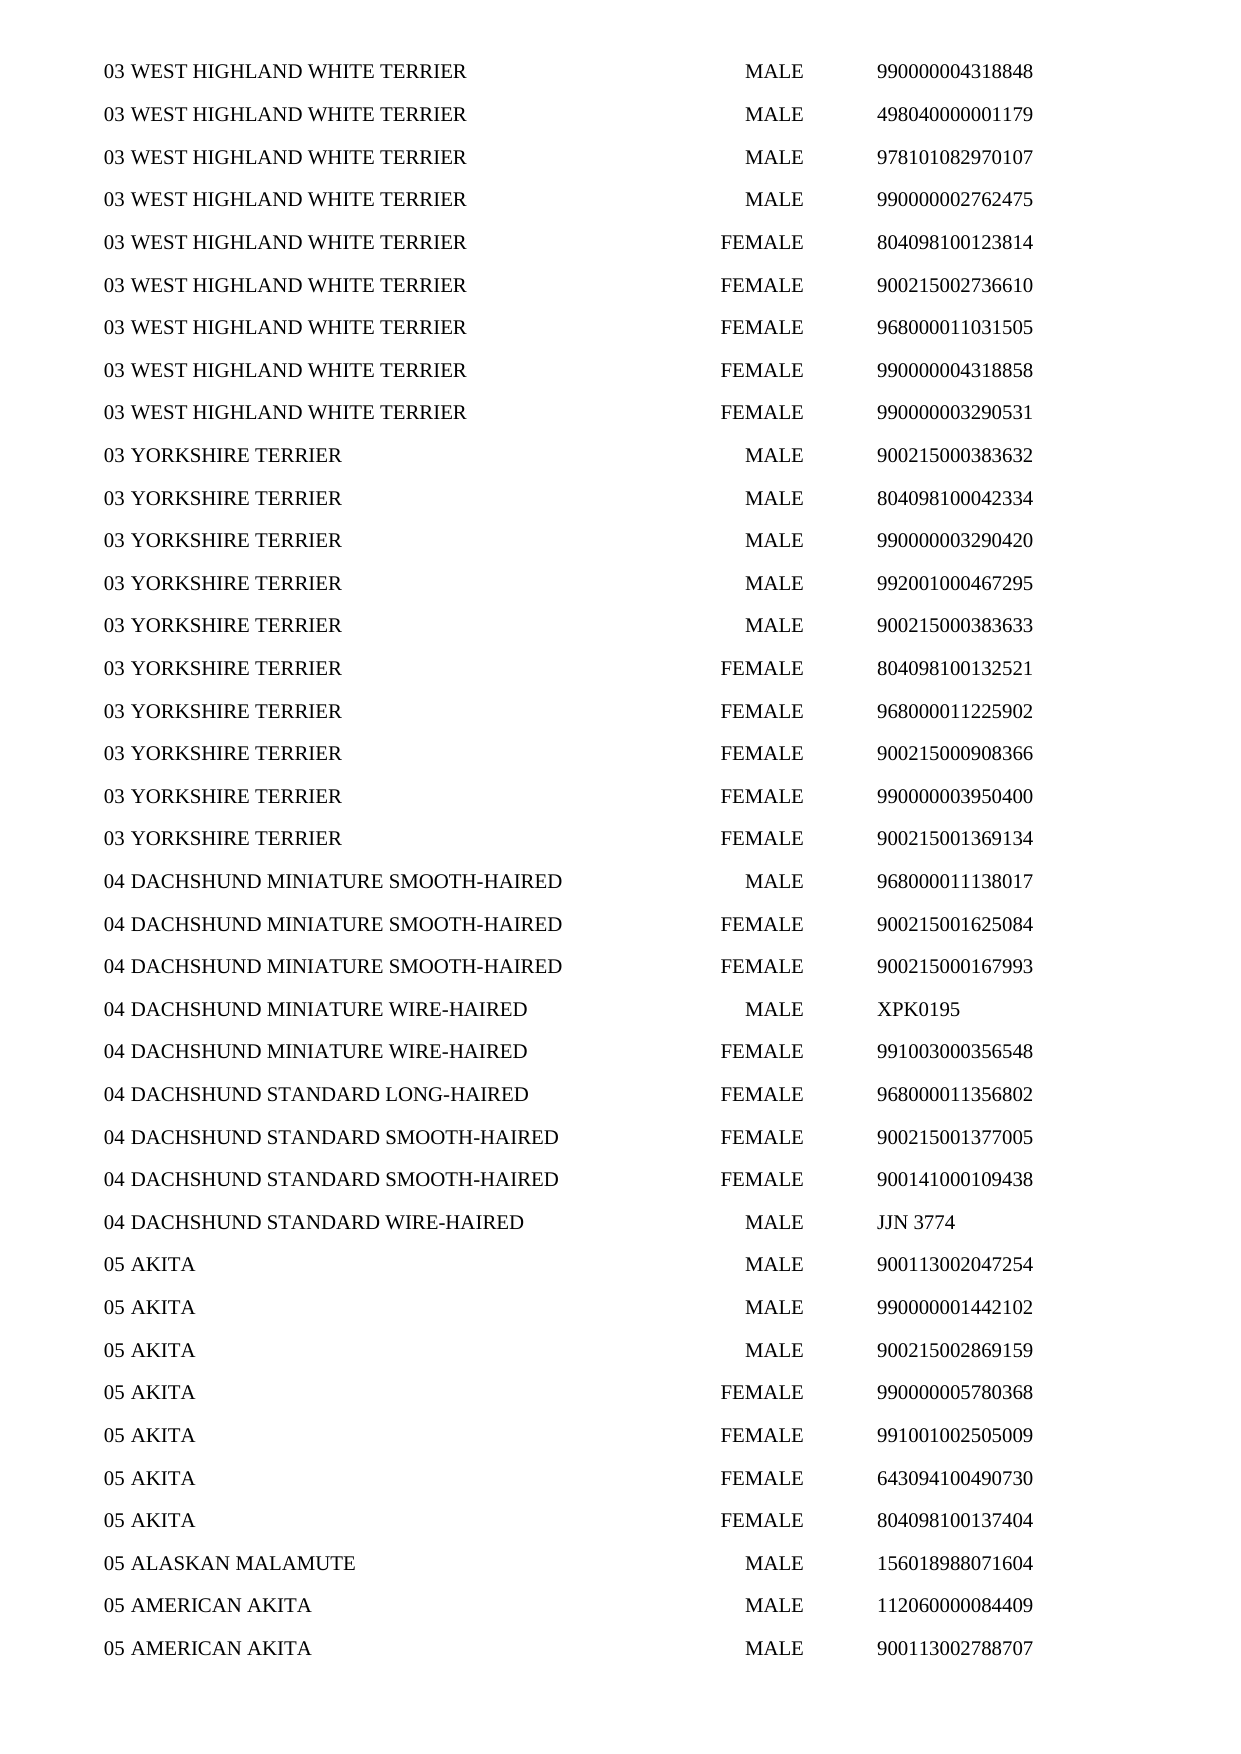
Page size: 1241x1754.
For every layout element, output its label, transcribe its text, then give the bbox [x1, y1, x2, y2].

text 05 ALASKAN MALAMUTE MALE 156018988071604 [66, 1551, 1175, 1575]
text 05 AKITA FEMALE 804098100137404 [66, 1508, 1175, 1532]
text 05 AMERICAN AKITA MALE 112060000084409 [66, 1593, 1175, 1617]
text 03 YORKSHIRE TERRIER FEMALE 900215000908366 [66, 741, 1175, 765]
text 05 AKITA FEMALE 990000005780368 [66, 1380, 1175, 1404]
text 04 DACHSHUND STANDARD SMOOTH-HAIRED FEMALE 900141000109438 [66, 1167, 1175, 1191]
text 03 WEST HIGHLAND WHITE TERRIER MALE 498040000001179 [66, 102, 1175, 126]
text 04 DACHSHUND MINIATURE WIRE-HAIRED MALE XPK0195 [66, 997, 1175, 1021]
text 03 YORKSHIRE TERRIER MALE 992001000467295 [66, 571, 1175, 595]
text 05 AMERICAN AKITA MALE 900113002788707 [66, 1636, 1175, 1660]
text 03 YORKSHIRE TERRIER FEMALE 804098100132521 [66, 656, 1175, 680]
text 03 YORKSHIRE TERRIER MALE 990000003290420 [66, 528, 1175, 552]
text 03 YORKSHIRE TERRIER FEMALE 968000011225902 [66, 698, 1175, 723]
text 03 WEST HIGHLAND WHITE TERRIER FEMALE 900215002736610 [66, 272, 1175, 297]
text 05 AKITA MALE 900113002047254 [66, 1252, 1175, 1276]
text 05 AKITA MALE 990000001442102 [66, 1295, 1175, 1319]
text 03 YORKSHIRE TERRIER MALE 900215000383632 [66, 443, 1175, 467]
text 03 YORKSHIRE TERRIER FEMALE 990000003950400 [66, 784, 1175, 808]
text 05 AKITA FEMALE 643094100490730 [66, 1465, 1175, 1489]
text 04 DACHSHUND MINIATURE SMOOTH-HAIRED MALE 968000011138017 [66, 869, 1175, 893]
text 04 DACHSHUND MINIATURE SMOOTH-HAIRED FEMALE 900215000167993 [66, 954, 1175, 978]
text 04 DACHSHUND MINIATURE SMOOTH-HAIRED FEMALE 900215001625084 [66, 912, 1175, 936]
text 03 WEST HIGHLAND WHITE TERRIER FEMALE 968000011031505 [66, 315, 1175, 339]
text 05 AKITA MALE 900215002869159 [66, 1338, 1175, 1362]
text 04 DACHSHUND MINIATURE WIRE-HAIRED FEMALE 991003000356548 [66, 1039, 1175, 1063]
text 04 DACHSHUND STANDARD WIRE-HAIRED MALE JJN 3774 [66, 1210, 1175, 1234]
text 03 WEST HIGHLAND WHITE TERRIER MALE 990000002762475 [66, 187, 1175, 211]
text 04 DACHSHUND STANDARD SMOOTH-HAIRED FEMALE 900215001377005 [66, 1124, 1175, 1149]
text 03 WEST HIGHLAND WHITE TERRIER FEMALE 990000003290531 [66, 400, 1175, 424]
text 03 YORKSHIRE TERRIER MALE 804098100042334 [66, 486, 1175, 509]
text 03 YORKSHIRE TERRIER MALE 900215000383633 [66, 613, 1175, 637]
text 03 YORKSHIRE TERRIER FEMALE 900215001369134 [66, 826, 1175, 850]
text 05 AKITA FEMALE 991001002505009 [66, 1423, 1175, 1447]
text 03 WEST HIGHLAND WHITE TERRIER MALE 990000004318848 [66, 59, 1175, 83]
text 03 WEST HIGHLAND WHITE TERRIER FEMALE 990000004318858 [66, 358, 1175, 382]
text 04 DACHSHUND STANDARD LONG-HAIRED FEMALE 968000011356802 [66, 1082, 1175, 1106]
text 03 WEST HIGHLAND WHITE TERRIER MALE 978101082970107 [66, 145, 1175, 169]
text 03 WEST HIGHLAND WHITE TERRIER FEMALE 804098100123814 [66, 230, 1175, 254]
